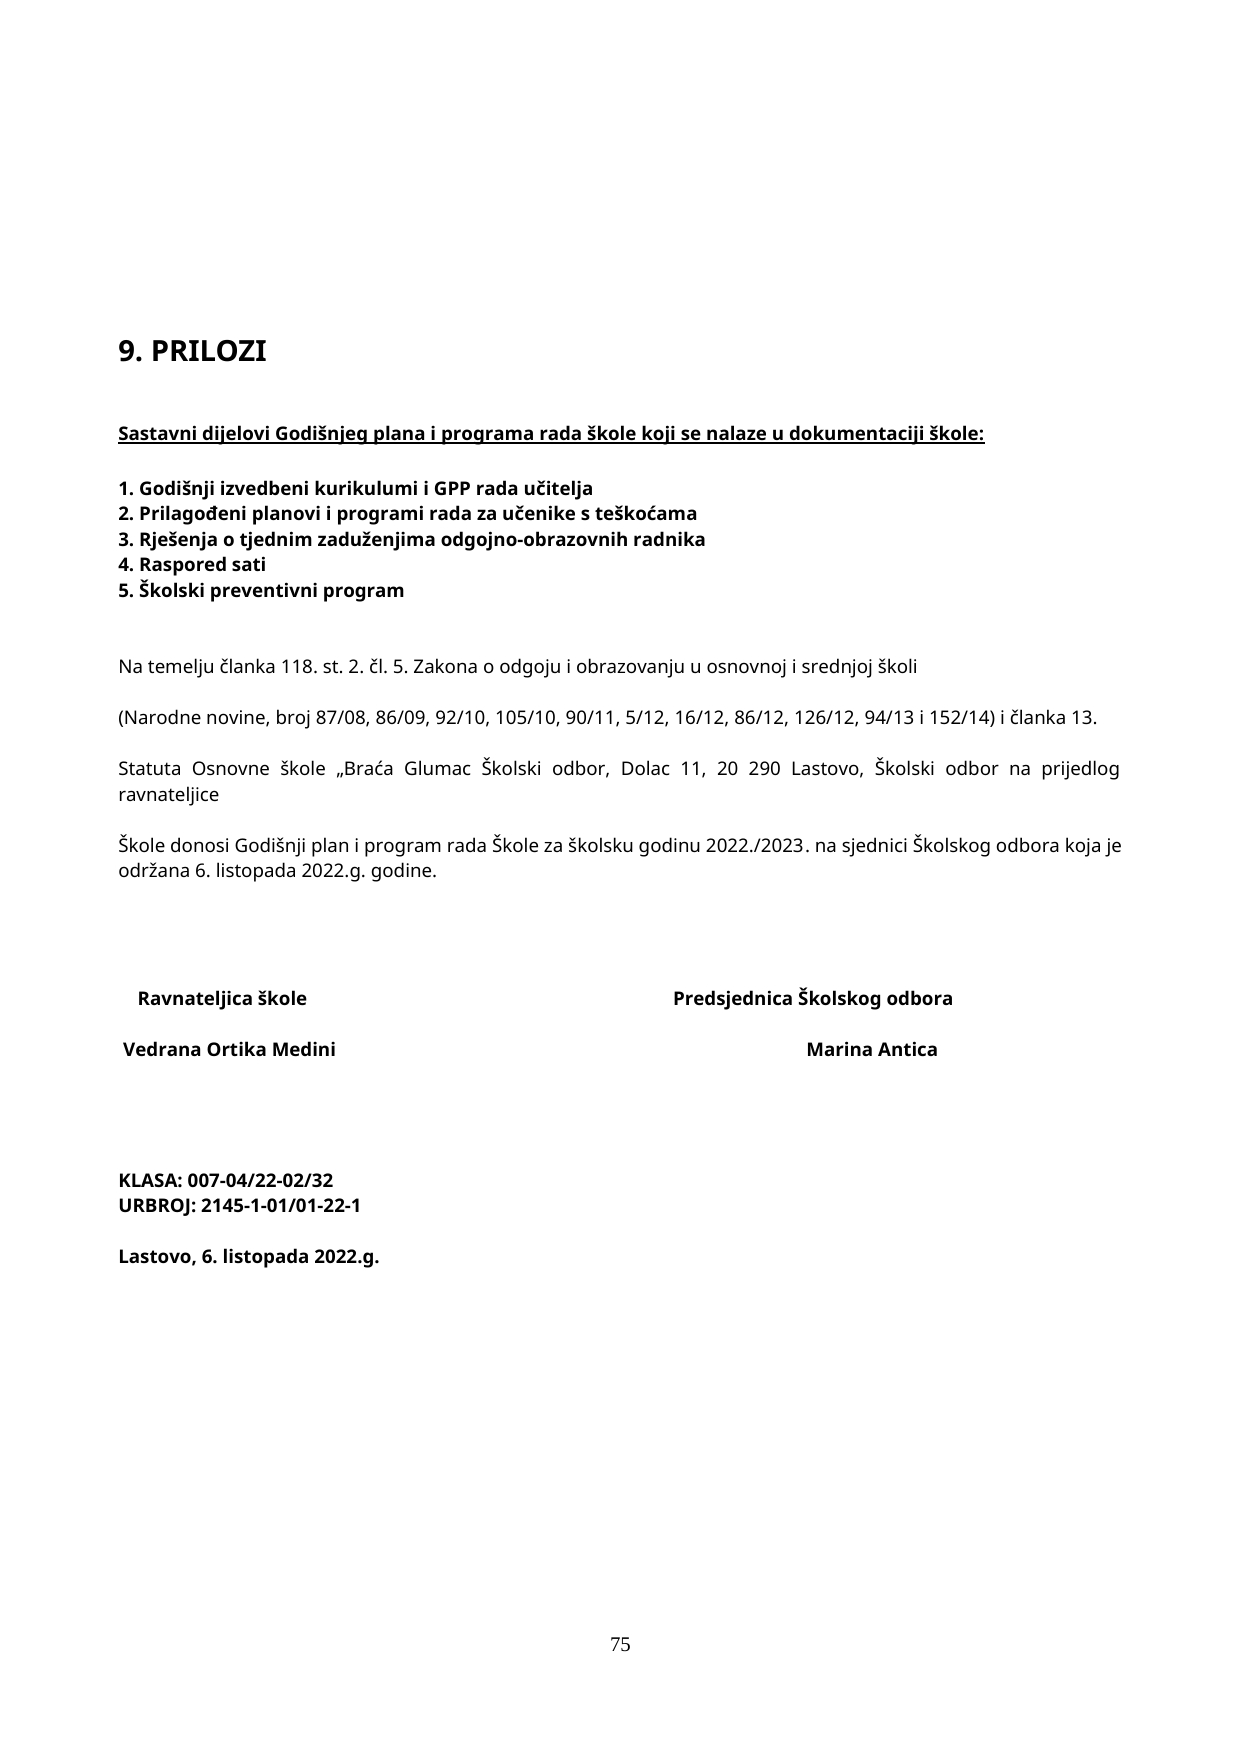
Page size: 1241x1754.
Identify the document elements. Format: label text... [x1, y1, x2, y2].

subtitle 9. PRILOZI [118, 330, 1122, 369]
text Lastovo, 6. listopada 2022.g. [118, 1244, 1122, 1269]
text KLASA: 007-04/22-02/32 [118, 1167, 1122, 1193]
text Ravnateljica škole Predsjednica Školskog odbora [118, 985, 1122, 1011]
text 4. Raspored sati [118, 551, 1122, 577]
text Škole donosi Godišnji plan i program rada Škole za školsku godinu 2022./2023. na sjednici Školskog odbora koja je održana 6. listopada 2022.g. godine. [118, 832, 1122, 883]
text 2. Prilagođeni planovi i programi rada za učenike s teškoćama [118, 500, 1122, 526]
text Na temelju članka 118. st. 2. čl. 5. Zakona o odgoju i obrazovanju u osnovnoj i srednjoj školi [118, 653, 1122, 679]
text Vedrana Ortika Medini Marina Antica [118, 1036, 1122, 1062]
text (Narodne novine, broj 87/08, 86/09, 92/10, 105/10, 90/11, 5/12, 16/12, 86/12, 126/12, 94/13 i 152/14) i članka 13. [118, 704, 1122, 730]
text 3. Rješenja o tjednim zaduženjima odgojno-obrazovnih radnika [118, 526, 1122, 551]
text Sastavni dijelovi Godišnjeg plana i programa rada škole koji se nalaze u dokumentaciji škole: [118, 421, 1122, 446]
text Statuta Osnovne škole „Braća Glumac Školski odbor, Dolac 11, 20 290 Lastovo, Školski odbor na prijedlog ravnateljice [118, 756, 1122, 807]
text 1. Godišnji izvedbeni kurikulumi i GPP rada učitelja [118, 475, 1122, 500]
text URBROJ: 2145-1-01/01-22-1 [118, 1193, 1122, 1218]
text 5. Školski preventivni program [118, 577, 1122, 602]
